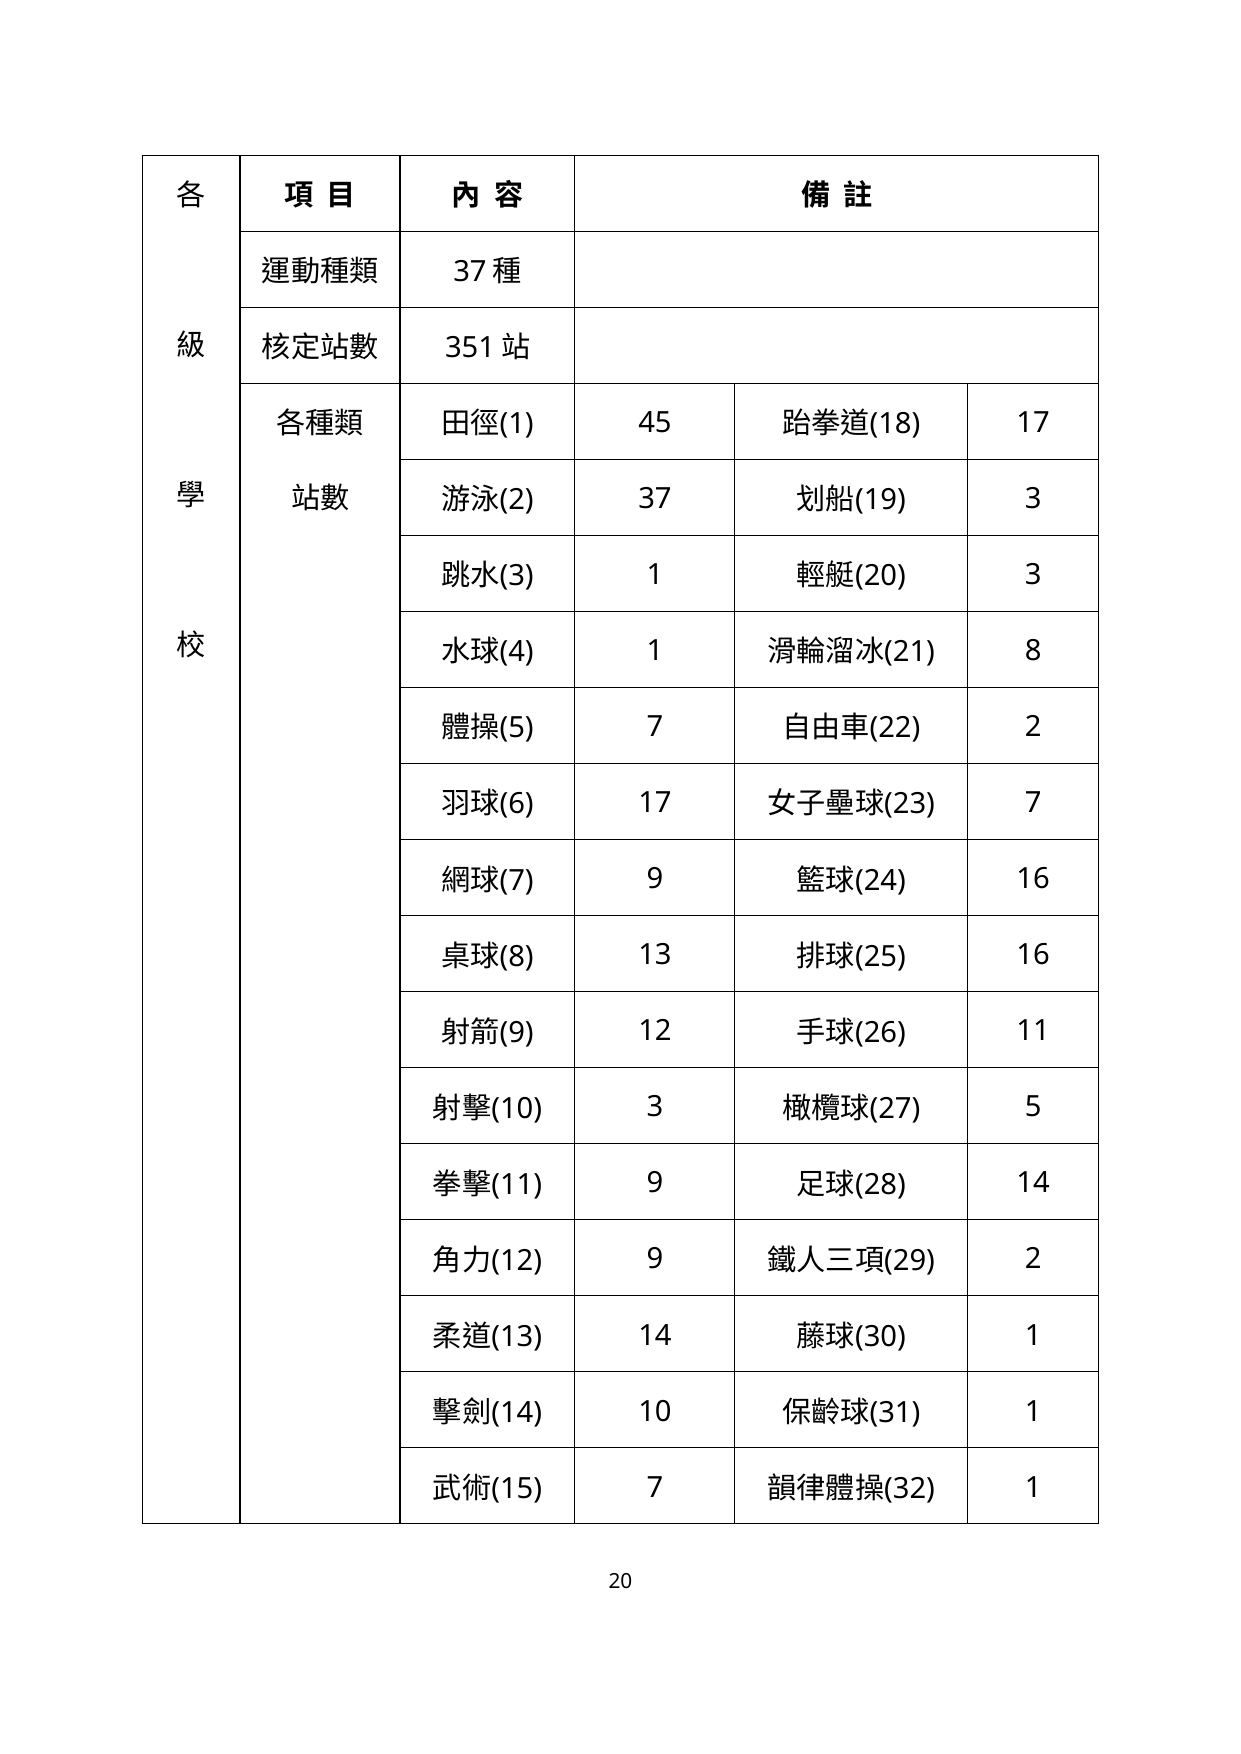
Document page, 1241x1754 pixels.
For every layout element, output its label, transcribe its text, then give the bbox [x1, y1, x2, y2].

table_cell 1 [968, 1372, 1098, 1447]
table_cell 3 [968, 460, 1098, 535]
table_cell 羽球(6) [401, 764, 574, 839]
table_header 備 註 [575, 156, 1098, 231]
table_cell 8 [968, 612, 1098, 687]
table_header 內 容 [401, 156, 574, 231]
table_cell 網球(7) [401, 840, 574, 915]
table_cell 14 [968, 1144, 1098, 1219]
table_cell 核定站數 [241, 308, 399, 383]
table_cell 武術(15) [401, 1448, 574, 1523]
table_cell 划船(19) [735, 460, 967, 535]
table_cell 體操(5) [401, 688, 574, 763]
table_cell 37 [575, 460, 734, 535]
table_cell 運動種類 [241, 232, 399, 307]
table_cell 自由車(22) [735, 688, 967, 763]
table_cell 射箭(9) [401, 992, 574, 1067]
table_cell 7 [968, 764, 1098, 839]
table_cell 桌球(8) [401, 916, 574, 991]
table_cell 12 [575, 992, 734, 1067]
table_cell 各種類 站數 [241, 384, 399, 1523]
table_header 項 目 [241, 156, 399, 231]
table_cell 17 [575, 764, 734, 839]
table_cell 擊劍(14) [401, 1372, 574, 1447]
table_cell 水球(4) [401, 612, 574, 687]
table_cell 5 [968, 1068, 1098, 1143]
table_cell 保齡球(31) [735, 1372, 967, 1447]
table_cell 10 [575, 1372, 734, 1447]
table_cell 拳擊(11) [401, 1144, 574, 1219]
table_cell 田徑(1) [401, 384, 574, 459]
table_cell 351站 [401, 308, 574, 383]
table_cell 1 [968, 1296, 1098, 1371]
table_cell 14 [575, 1296, 734, 1371]
table_cell 1 [968, 1448, 1098, 1523]
table_cell 45 [575, 384, 734, 459]
table_cell 鐵人三項(29) [735, 1220, 967, 1295]
table_cell 游泳(2) [401, 460, 574, 535]
table_cell 角力(12) [401, 1220, 574, 1295]
table_cell 9 [575, 1220, 734, 1295]
table_cell 滑輪溜冰(21) [735, 612, 967, 687]
table_cell 柔道(13) [401, 1296, 574, 1371]
table_cell 16 [968, 916, 1098, 991]
table_cell 1 [575, 536, 734, 611]
table_cell 9 [575, 1144, 734, 1219]
table_cell 跳水(3) [401, 536, 574, 611]
table_cell 籃球(24) [735, 840, 967, 915]
table_cell 1 [575, 612, 734, 687]
table_cell 7 [575, 1448, 734, 1523]
table_cell 排球(25) [735, 916, 967, 991]
table_cell 16 [968, 840, 1098, 915]
table_cell 手球(26) [735, 992, 967, 1067]
table_cell 2 [968, 688, 1098, 763]
table_cell 射擊(10) [401, 1068, 574, 1143]
table_cell 足球(28) [735, 1144, 967, 1219]
table_cell 韻律體操(32) [735, 1448, 967, 1523]
table_cell [575, 232, 1098, 307]
table_header 各 級 學 校 [143, 156, 239, 1523]
table_cell 3 [575, 1068, 734, 1143]
table_cell 11 [968, 992, 1098, 1067]
table_cell 輕艇(20) [735, 536, 967, 611]
table_cell 17 [968, 384, 1098, 459]
table_cell 橄欖球(27) [735, 1068, 967, 1143]
table_cell 藤球(30) [735, 1296, 967, 1371]
table_cell 2 [968, 1220, 1098, 1295]
table_cell 3 [968, 536, 1098, 611]
table_cell 7 [575, 688, 734, 763]
table_cell 跆拳道(18) [735, 384, 967, 459]
table_cell 37種 [401, 232, 574, 307]
table_cell [575, 308, 1098, 383]
table_cell 9 [575, 840, 734, 915]
table_cell 女子壘球(23) [735, 764, 967, 839]
table_cell 13 [575, 916, 734, 991]
